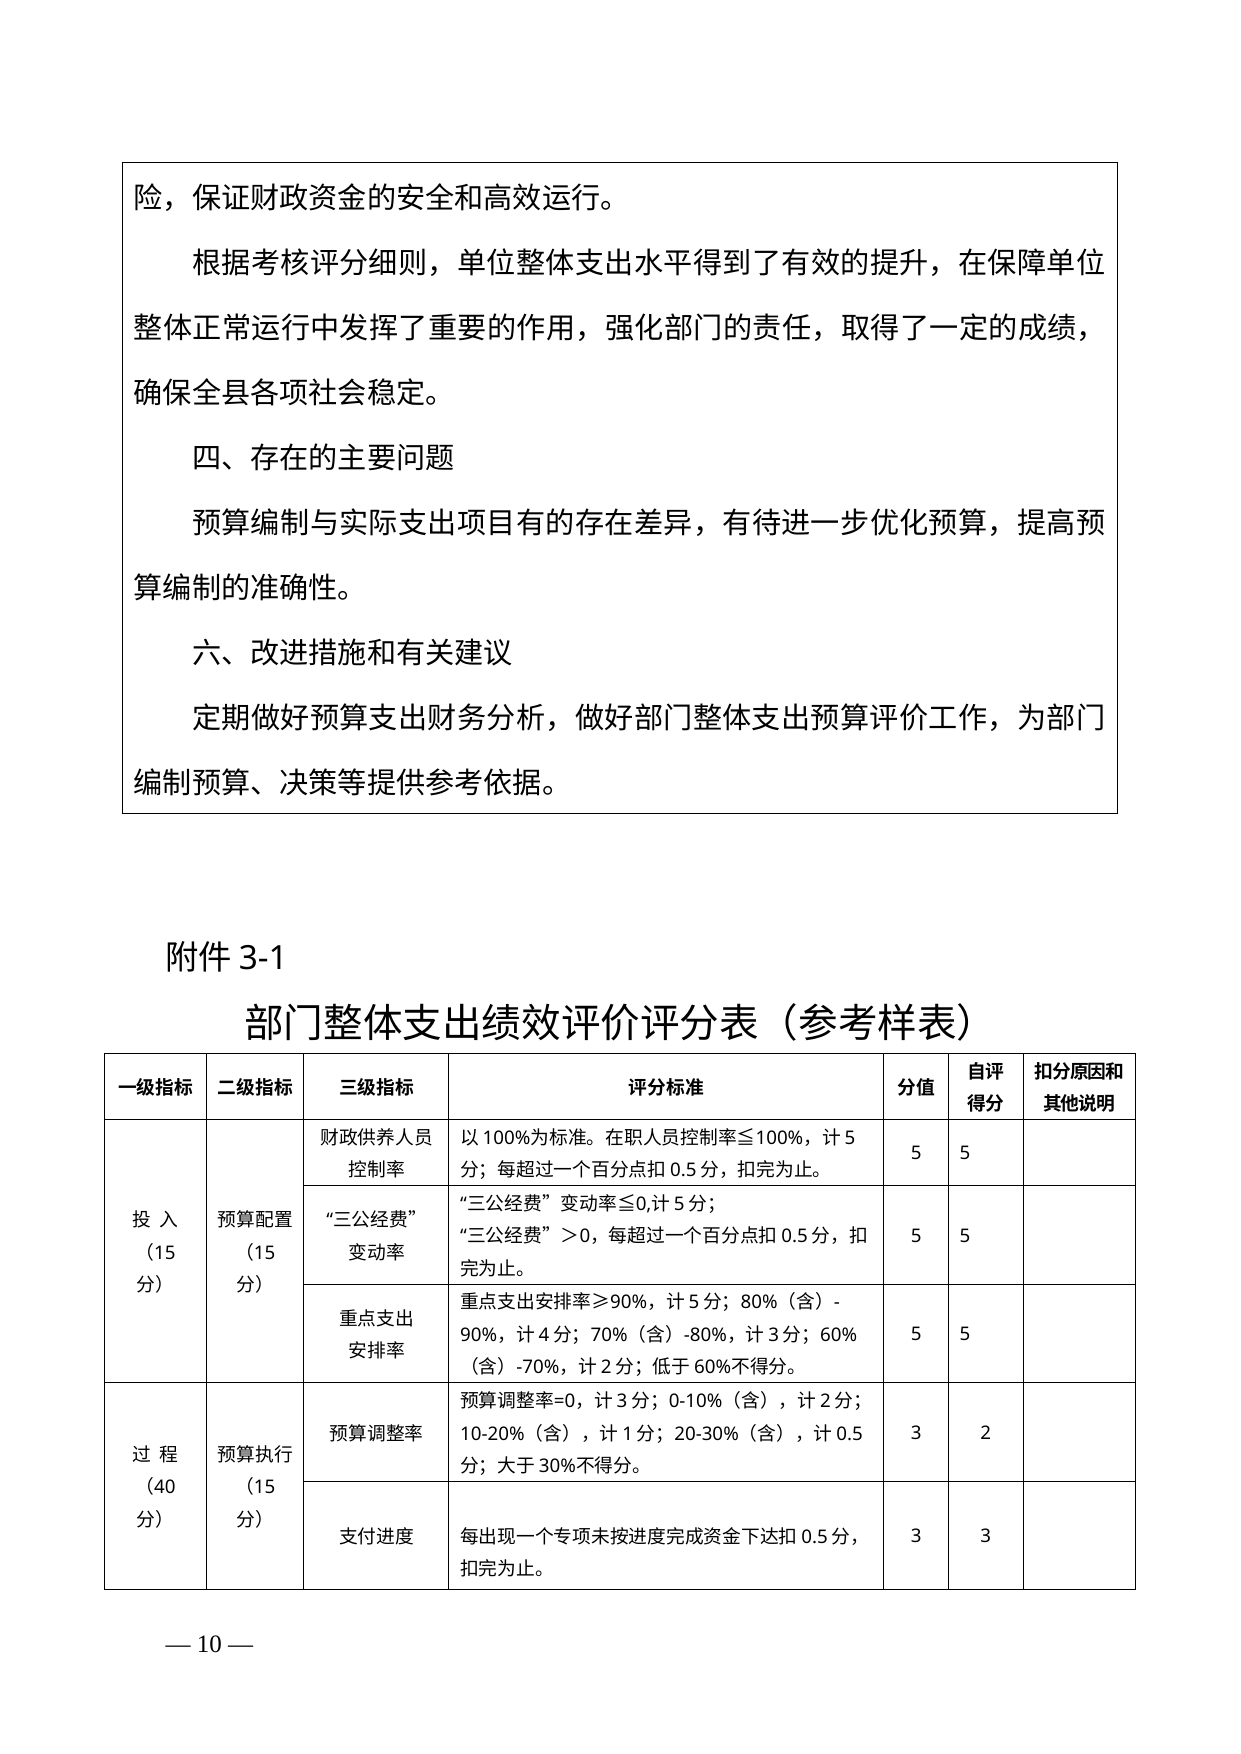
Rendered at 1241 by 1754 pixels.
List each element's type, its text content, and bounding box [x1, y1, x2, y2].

table_cell 3 [884, 1383, 948, 1481]
table_cell 重点支出 安排率 [304, 1285, 448, 1382]
table_cell 预算调整率=0，计3分；0-10%（含），计2分；10-20%（含），计1分；20-30%（含），计0.5分；大于30%不得分。 [449, 1383, 883, 1481]
table_cell 投 入 （15分） [105, 1120, 206, 1382]
table_cell 支付进度 [304, 1482, 448, 1589]
table_cell 预算配置 （15分） [207, 1120, 303, 1382]
table_cell 5 [949, 1120, 1023, 1185]
table_cell “三公经费”变动率≦0,计5分； “三公经费”＞0，每超过一个百分点扣0.5分，扣完为止。 [449, 1186, 883, 1283]
table_header 扣分原因和其他说明 [1024, 1054, 1135, 1119]
table_cell “三公经费” 变动率 [304, 1186, 448, 1283]
text 附件3-1 [165, 923, 1075, 988]
table_cell 5 [949, 1285, 1023, 1382]
text 部门整体支出绩效评价评分表（参考样表） [165, 988, 1075, 1053]
table_cell 财政供养人员 控制率 [304, 1120, 448, 1185]
table_cell 重点支出安排率≥90%，计5分；80%（含）-90%，计4分；70%（含）-80%，计3分；60%（含）-70%，计2分；低于60%不得分。 [449, 1285, 883, 1382]
table_header 评分标准 [449, 1054, 883, 1119]
table_header 自评得分 [949, 1054, 1023, 1119]
table_cell 预算调整率 [304, 1383, 448, 1481]
table_header 二级指标 [207, 1054, 303, 1119]
table_cell 以100%为标准。在职人员控制率≦100%，计5分；每超过一个百分点扣0.5分，扣完为止。 [449, 1120, 883, 1185]
table_cell [1024, 1482, 1135, 1589]
table_cell [1024, 1120, 1135, 1185]
table_cell 3 [949, 1482, 1023, 1589]
table_header 分值 [884, 1054, 948, 1119]
table_cell [1024, 1383, 1135, 1481]
table_cell 5 [949, 1186, 1023, 1283]
table_cell 每出现一个专项未按进度完成资金下达扣0.5分，扣完为止。 [449, 1482, 883, 1589]
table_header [123, 163, 1117, 813]
table_cell 3 [884, 1482, 948, 1589]
table_cell 2 [949, 1383, 1023, 1481]
table_cell 5 [884, 1120, 948, 1185]
table_cell 5 [884, 1285, 948, 1382]
table_header 三级指标 [304, 1054, 448, 1119]
table_cell 预算执行 （15分） [207, 1383, 303, 1589]
table_cell [1024, 1186, 1135, 1283]
table_cell 过 程 （40分） [105, 1383, 206, 1589]
table_header 一级指标 [105, 1054, 206, 1119]
table_cell [1024, 1285, 1135, 1382]
table_cell 5 [884, 1186, 948, 1283]
